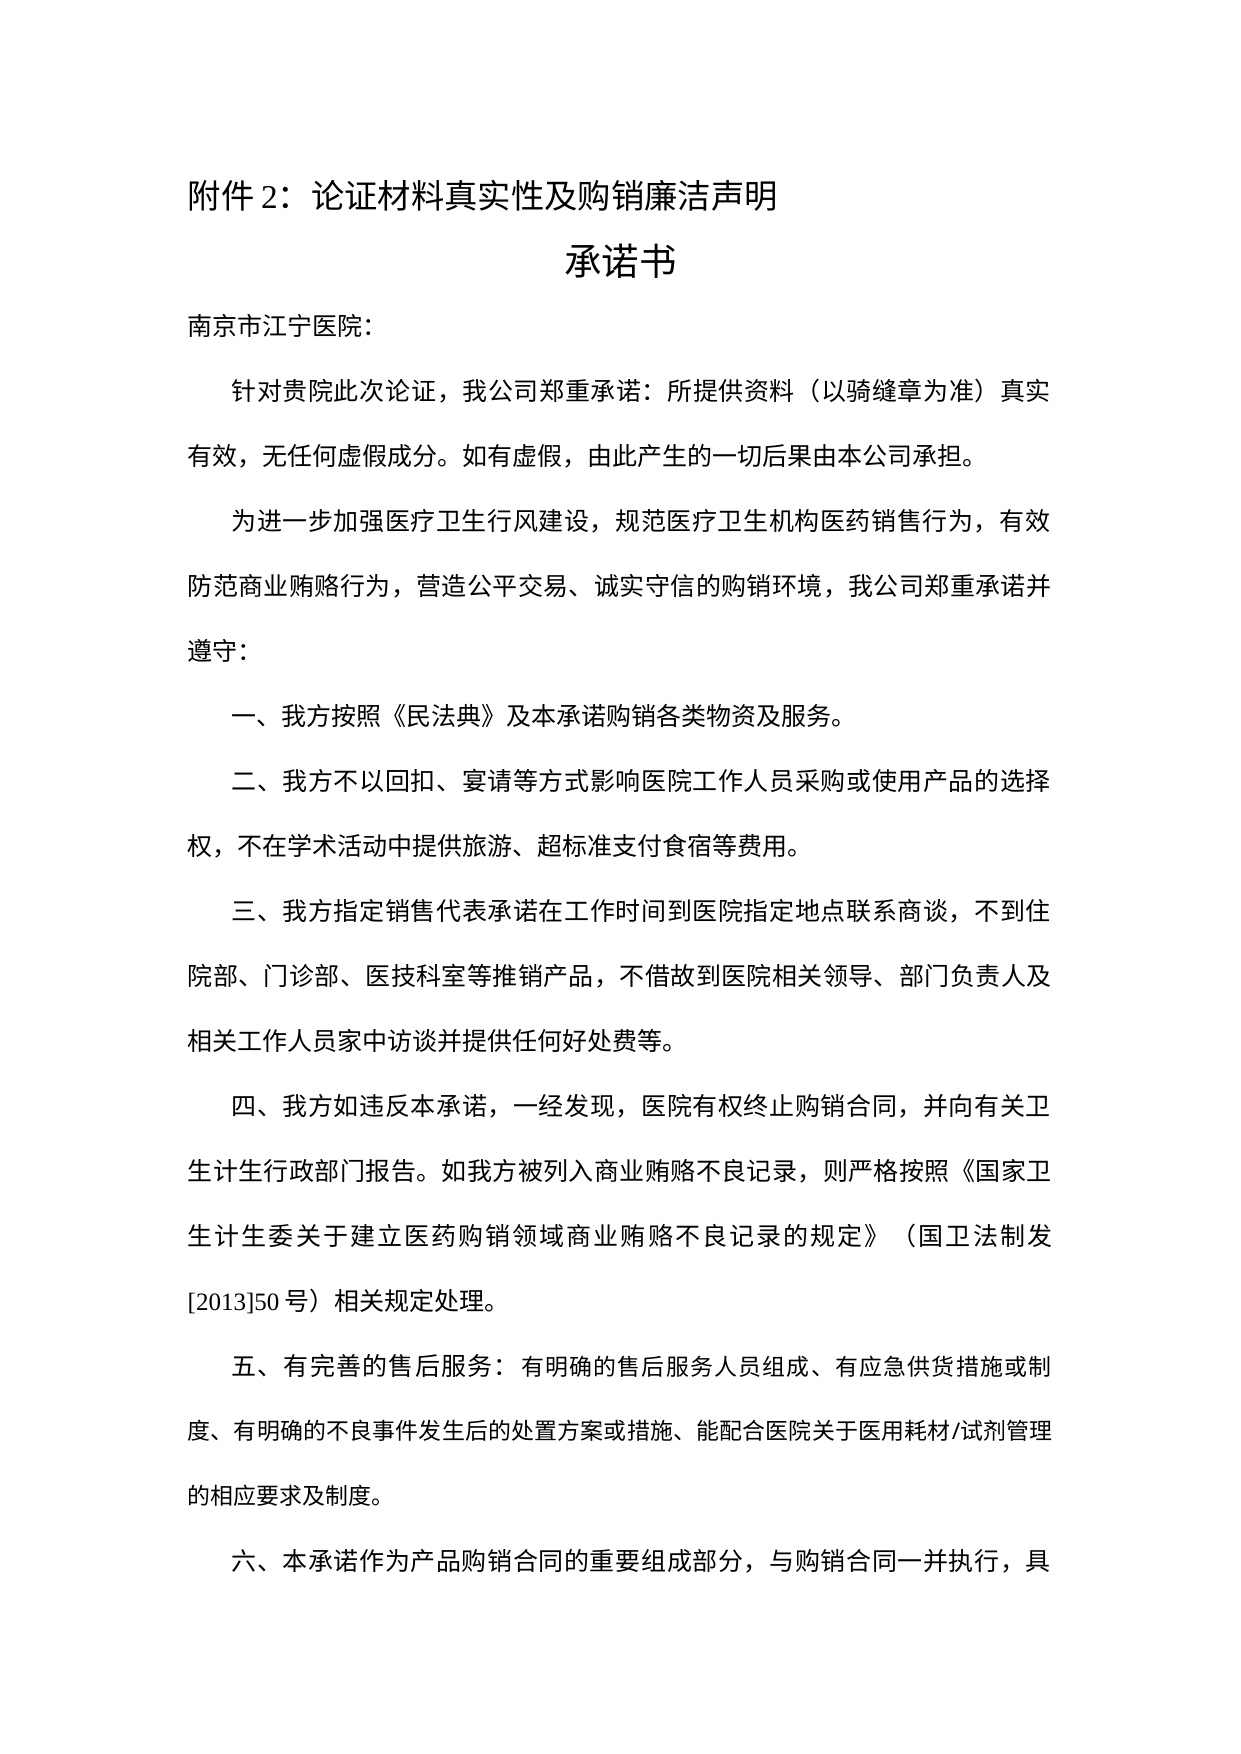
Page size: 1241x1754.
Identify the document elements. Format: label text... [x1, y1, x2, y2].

list 四、我方如违反本承诺，一经发现，医院有权终止购销合同，并向有关卫生计生行政部门报告。如我方被列入商业贿赂不良记录，则严格按照《国家卫生计生委关于建立医药购销领域商业贿赂不良记录的规定》（国卫法制发[2013]50号）相关规定处理。 [187, 1072, 1053, 1332]
list 三、我方指定销售代表承诺在工作时间到医院指定地点联系商谈，不到住院部、门诊部、医技科室等推销产品，不借故到医院相关领导、部门负责人及相关工作人员家中访谈并提供任何好处费等。 [187, 877, 1053, 1072]
list 针对贵院此次论证，我公司郑重承诺：所提供资料（以骑缝章为准）真实有效，无任何虚假成分。如有虚假，由此产生的一切后果由本公司承担。 [187, 357, 1053, 487]
list 南京市江宁医院： [187, 292, 1053, 357]
list 五、有完善的售后服务：有明确的售后服务人员组成、有应急供货措施或制度、有明确的不良事件发生后的处置方案或措施、能配合医院关于医用耗材/试剂管理的相应要求及制度。 [187, 1332, 1053, 1527]
list 一、我方按照《民法典》及本承诺购销各类物资及服务。 [187, 682, 1053, 747]
text 附件2：论证材料真实性及购销廉洁声明 [187, 162, 1053, 227]
list 为进一步加强医疗卫生行风建设，规范医疗卫生机构医药销售行为，有效防范商业贿赂行为，营造公平交易、诚实守信的购销环境，我公司郑重承诺并遵守： [187, 487, 1053, 682]
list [187, 1527, 1053, 1592]
list 二、我方不以回扣、宴请等方式影响医院工作人员采购或使用产品的选择权，不在学术活动中提供旅游、超标准支付食宿等费用。 [187, 747, 1053, 877]
text 承诺书 [187, 227, 1053, 292]
